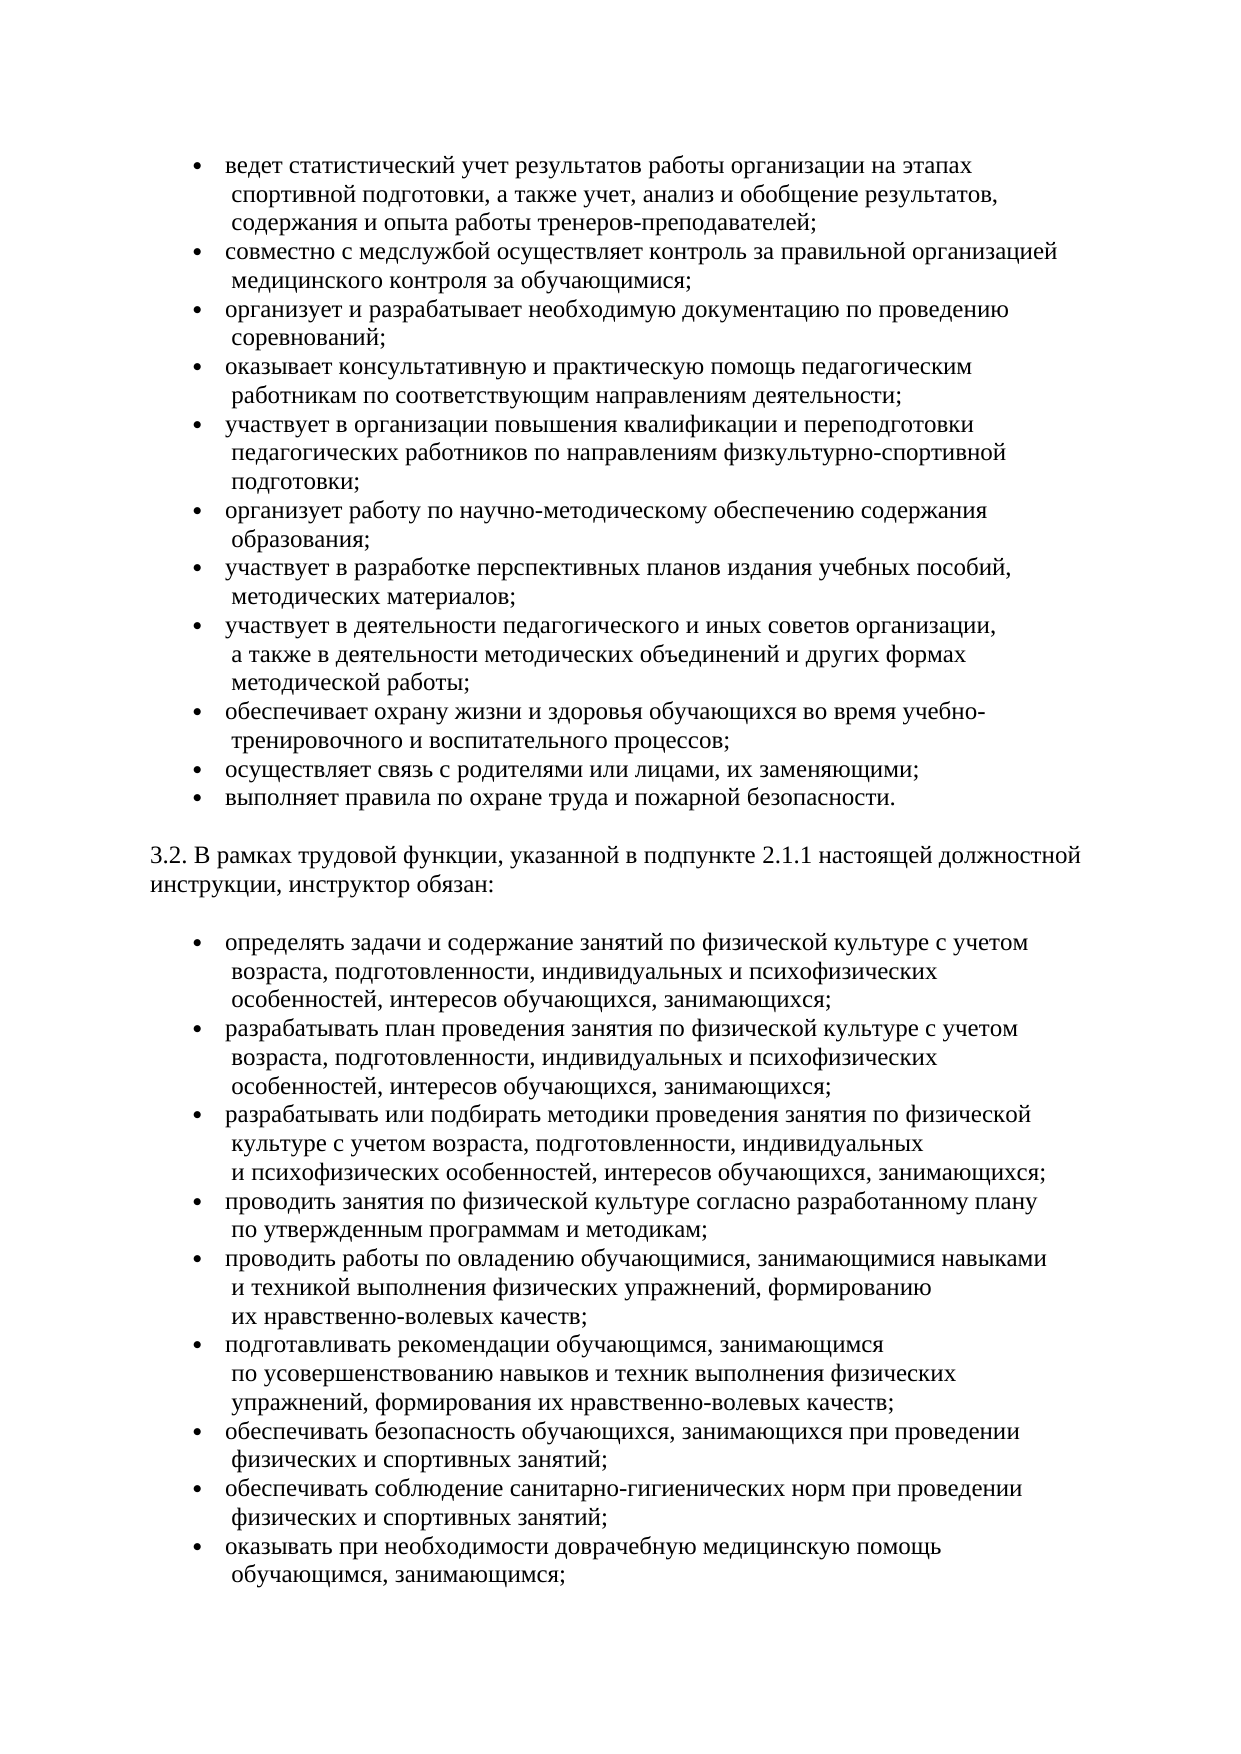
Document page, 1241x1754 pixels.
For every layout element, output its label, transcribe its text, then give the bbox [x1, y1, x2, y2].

list обеспечивает охрану жизни и здоровья обучающихся во время учебно-тренировочного и воспитательного процессов; [194, 696, 1071, 754]
list ведет статистический учет результатов работы организации на этапах спортивной подготовки, а также учет, анализ и обобщение результатов, содержания и опыта работы тренеров-преподавателей; [194, 150, 1071, 236]
list оказывать при необходимости доврачебную медицинскую помощь обучающимся, занимающимся; [194, 1531, 1071, 1588]
list осуществляет связь с родителями или лицами, их заменяющими; [194, 754, 1071, 782]
list участвует в разработке перспективных планов издания учебных пособий, методических материалов; [194, 552, 1071, 610]
list разрабатывать план проведения занятия по физической культуре с учетом возраста, подготовленности, индивидуальных и психофизических особенностей, интересов обучающихся, занимающихся; [194, 1013, 1071, 1099]
list организует и разрабатывает необходимую документацию по проведению соревнований; [194, 294, 1071, 351]
list обеспечивать соблюдение санитарно-гигиенических норм при проведении физических и спортивных занятий; [194, 1473, 1071, 1531]
list определять задачи и содержание занятий по физической культуре с учетом возраста, подготовленности, индивидуальных и психофизических особенностей, интересов обучающихся, занимающихся; [194, 927, 1071, 1013]
list обеспечивать безопасность обучающихся, занимающихся при проведении физических и спортивных занятий; [194, 1416, 1071, 1473]
list оказывает консультативную и практическую помощь педагогическим работникам по соответствующим направлениям деятельности; [194, 351, 1071, 409]
list выполняет правила по охране труда и пожарной безопасности. [194, 782, 1071, 811]
list проводить работы по овладению обучающимися, занимающимися навыками и техникой выполнения физических упражнений, формированию их нравственно-волевых качеств; [194, 1243, 1071, 1329]
list участвует в деятельности педагогического и иных советов организации, а также в деятельности методических объединений и других формах методической работы; [194, 610, 1071, 696]
list совместно с медслужбой осуществляет контроль за правильной организацией медицинского контроля за обучающимися; [194, 236, 1071, 294]
list разрабатывать или подбирать методики проведения занятия по физической культуре с учетом возраста, подготовленности, индивидуальных и психофизических особенностей, интересов обучающихся, занимающихся; [194, 1099, 1071, 1186]
text 3.2. В рамках трудовой функции, указанной в подпункте 2.1.1 настоящей должностной инструкции, инструктор обязан: [150, 840, 1090, 898]
list подготавливать рекомендации обучающимся, занимающимся по усовершенствованию навыков и техник выполнения физических упражнений, формирования их нравственно-волевых качеств; [194, 1329, 1071, 1416]
list проводить занятия по физической культуре согласно разработанному плану по утвержденным программам и методикам; [194, 1186, 1071, 1243]
list организует работу по научно-методическому обеспечению содержания образования; [194, 495, 1071, 552]
list участвует в организации повышения квалификации и переподготовки педагогических работников по направлениям физкультурно-спортивной подготовки; [194, 409, 1071, 495]
